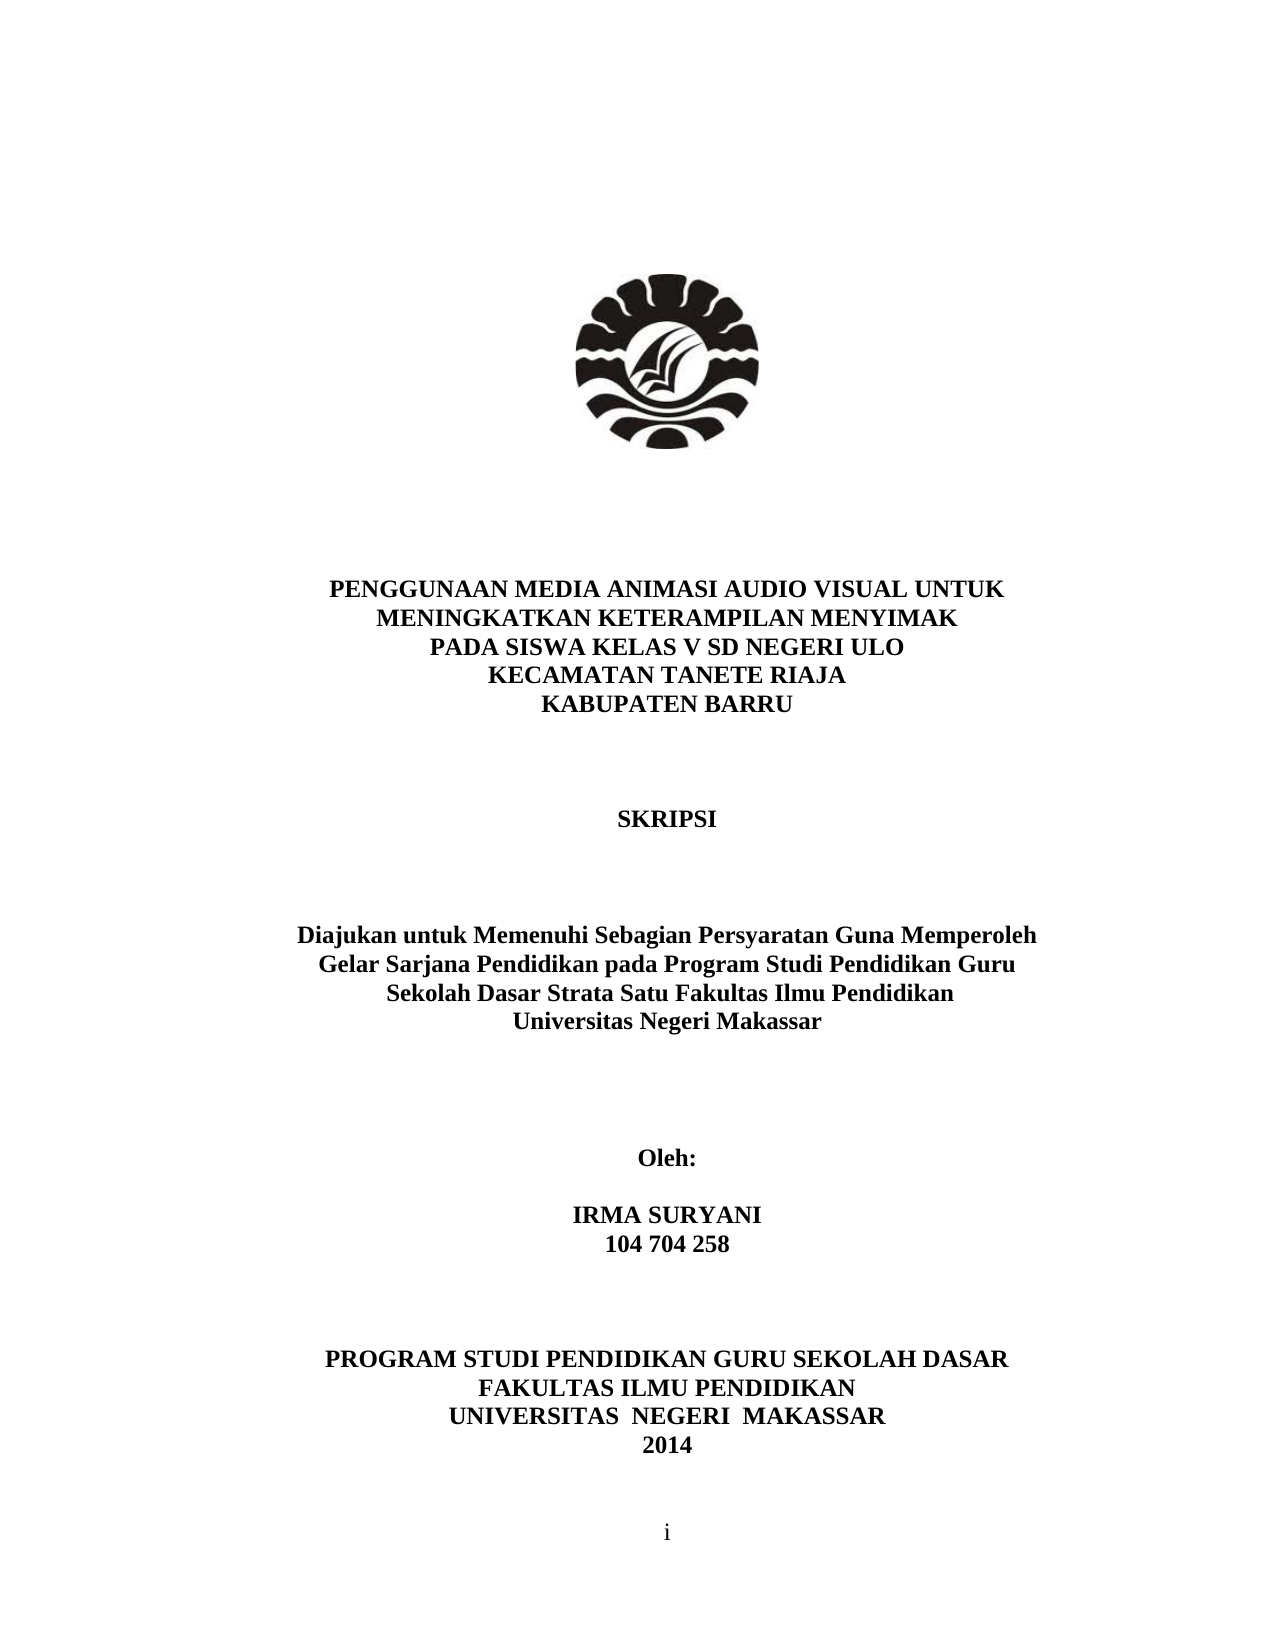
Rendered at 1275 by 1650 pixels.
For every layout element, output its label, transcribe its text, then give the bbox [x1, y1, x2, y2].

text Oleh: [236, 1143, 1098, 1171]
picture [575, 274, 759, 449]
text Gelar Sarjana Pendidikan pada Program Studi Pendidikan Guru [236, 949, 1098, 978]
text SKRIPSI [236, 804, 1098, 833]
text PROGRAM STUDI PENDIDIKAN GURU SEKOLAH DASAR [236, 1344, 1098, 1373]
text MENINGKATKAN KETERAMPILAN MENYIMAK [236, 603, 1098, 632]
text PADA SISWA KELAS V SD NEGERI ULO [236, 632, 1098, 660]
text FAKULTAS ILMU PENDIDIKAN [236, 1373, 1098, 1401]
text KECAMATAN TANETE RIAJA [236, 660, 1098, 689]
text 2014 [236, 1430, 1098, 1459]
text Universitas Negeri Makassar [236, 1006, 1098, 1035]
list KABUPATEN BARRU [236, 689, 1098, 718]
text PENGGUNAAN MEDIA ANIMASI AUDIO VISUAL UNTUK [236, 574, 1098, 603]
text IRMA SURYANI [236, 1200, 1098, 1229]
text Sekolah Dasar Strata Satu Fakultas Ilmu Pendidikan [236, 978, 1098, 1006]
text UNIVERSITAS NEGERI MAKASSAR [236, 1401, 1098, 1430]
text Diajukan untuk Memenuhi Sebagian Persyaratan Guna Memperoleh [236, 920, 1098, 949]
text 104 704 258 [236, 1229, 1098, 1258]
